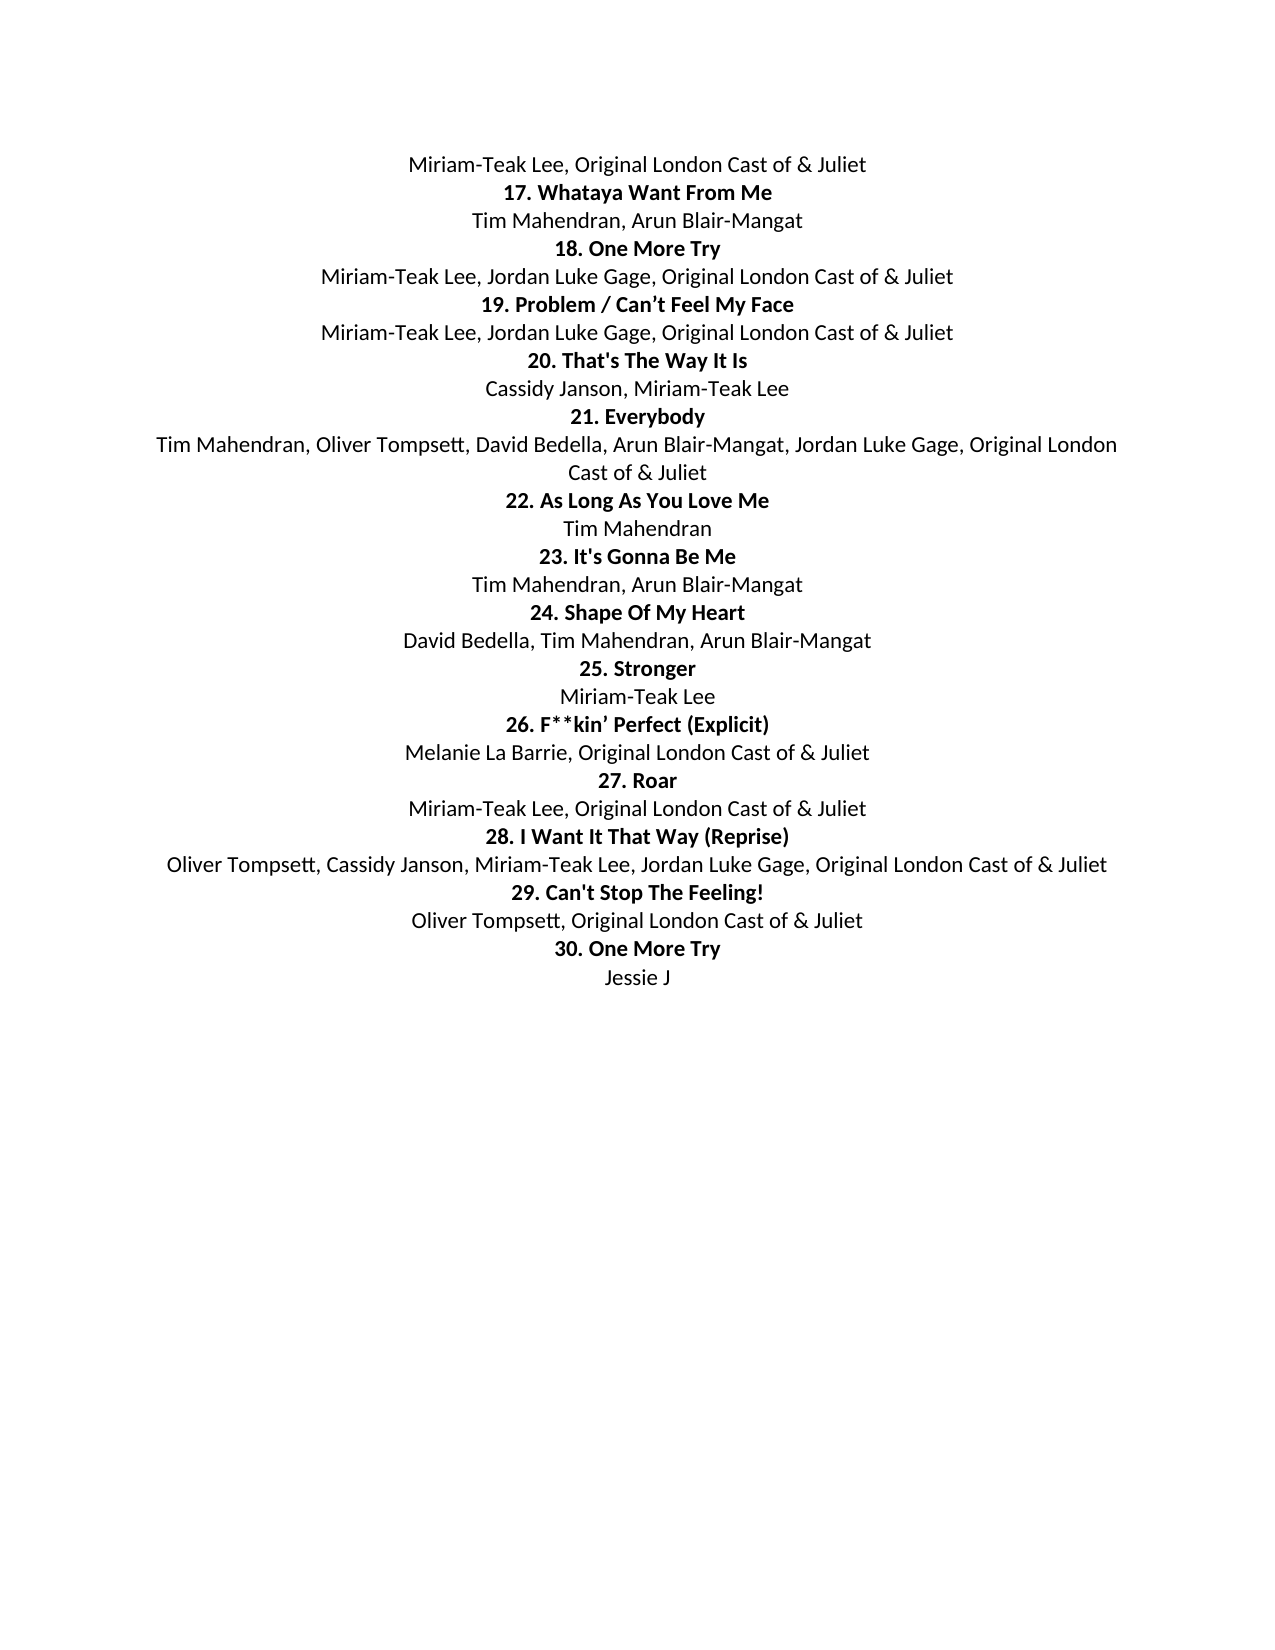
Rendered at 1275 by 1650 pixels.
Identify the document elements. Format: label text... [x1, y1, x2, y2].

text 28. I Want It That Way (Reprise) [150, 822, 1125, 851]
text Miriam-Teak Lee, Jordan Luke Gage, Original London Cast of & Juliet [150, 262, 1125, 290]
text 19. Problem / Can’t Feel My Face [150, 290, 1125, 318]
text Cassidy Janson, Miriam-Teak Lee [150, 374, 1125, 402]
text 17. Whataya Want From Me [150, 178, 1125, 206]
text 29. Can't Stop The Feeling! [150, 878, 1125, 907]
text Tim Mahendran, Oliver Tompsett, David Bedella, Arun Blair-Mangat, Jordan Luke Gage, Original London Cast of & Juliet [150, 430, 1125, 486]
text Tim Mahendran, Arun Blair-Mangat [150, 206, 1125, 234]
text David Bedella, Tim Mahendran, Arun Blair-Mangat [150, 626, 1125, 654]
text 26. F**kin’ Perfect (Explicit) [150, 710, 1125, 738]
text Oliver Tompsett, Cassidy Janson, Miriam-Teak Lee, Jordan Luke Gage, Original London Cast of & Juliet [150, 851, 1125, 878]
text 21. Everybody [150, 402, 1125, 430]
text 18. One More Try [150, 234, 1125, 262]
text Tim Mahendran, Arun Blair-Mangat [150, 570, 1125, 598]
text Miriam-Teak Lee, Original London Cast of & Juliet [150, 150, 1125, 178]
text 24. Shape Of My Heart [150, 598, 1125, 626]
text Tim Mahendran [150, 514, 1125, 542]
text 22. As Long As You Love Me [150, 486, 1125, 514]
text Miriam-Teak Lee, Original London Cast of & Juliet [150, 794, 1125, 822]
text Jessie J [150, 963, 1125, 991]
text 20. That's The Way It Is [150, 346, 1125, 374]
text 27. Roar [150, 766, 1125, 794]
text 30. One More Try [150, 934, 1125, 963]
text Oliver Tompsett, Original London Cast of & Juliet [150, 907, 1125, 934]
text 23. It's Gonna Be Me [150, 542, 1125, 570]
text 25. Stronger [150, 654, 1125, 682]
text Melanie La Barrie, Original London Cast of & Juliet [150, 738, 1125, 766]
text Miriam-Teak Lee, Jordan Luke Gage, Original London Cast of & Juliet [150, 318, 1125, 346]
text Miriam-Teak Lee [150, 682, 1125, 710]
